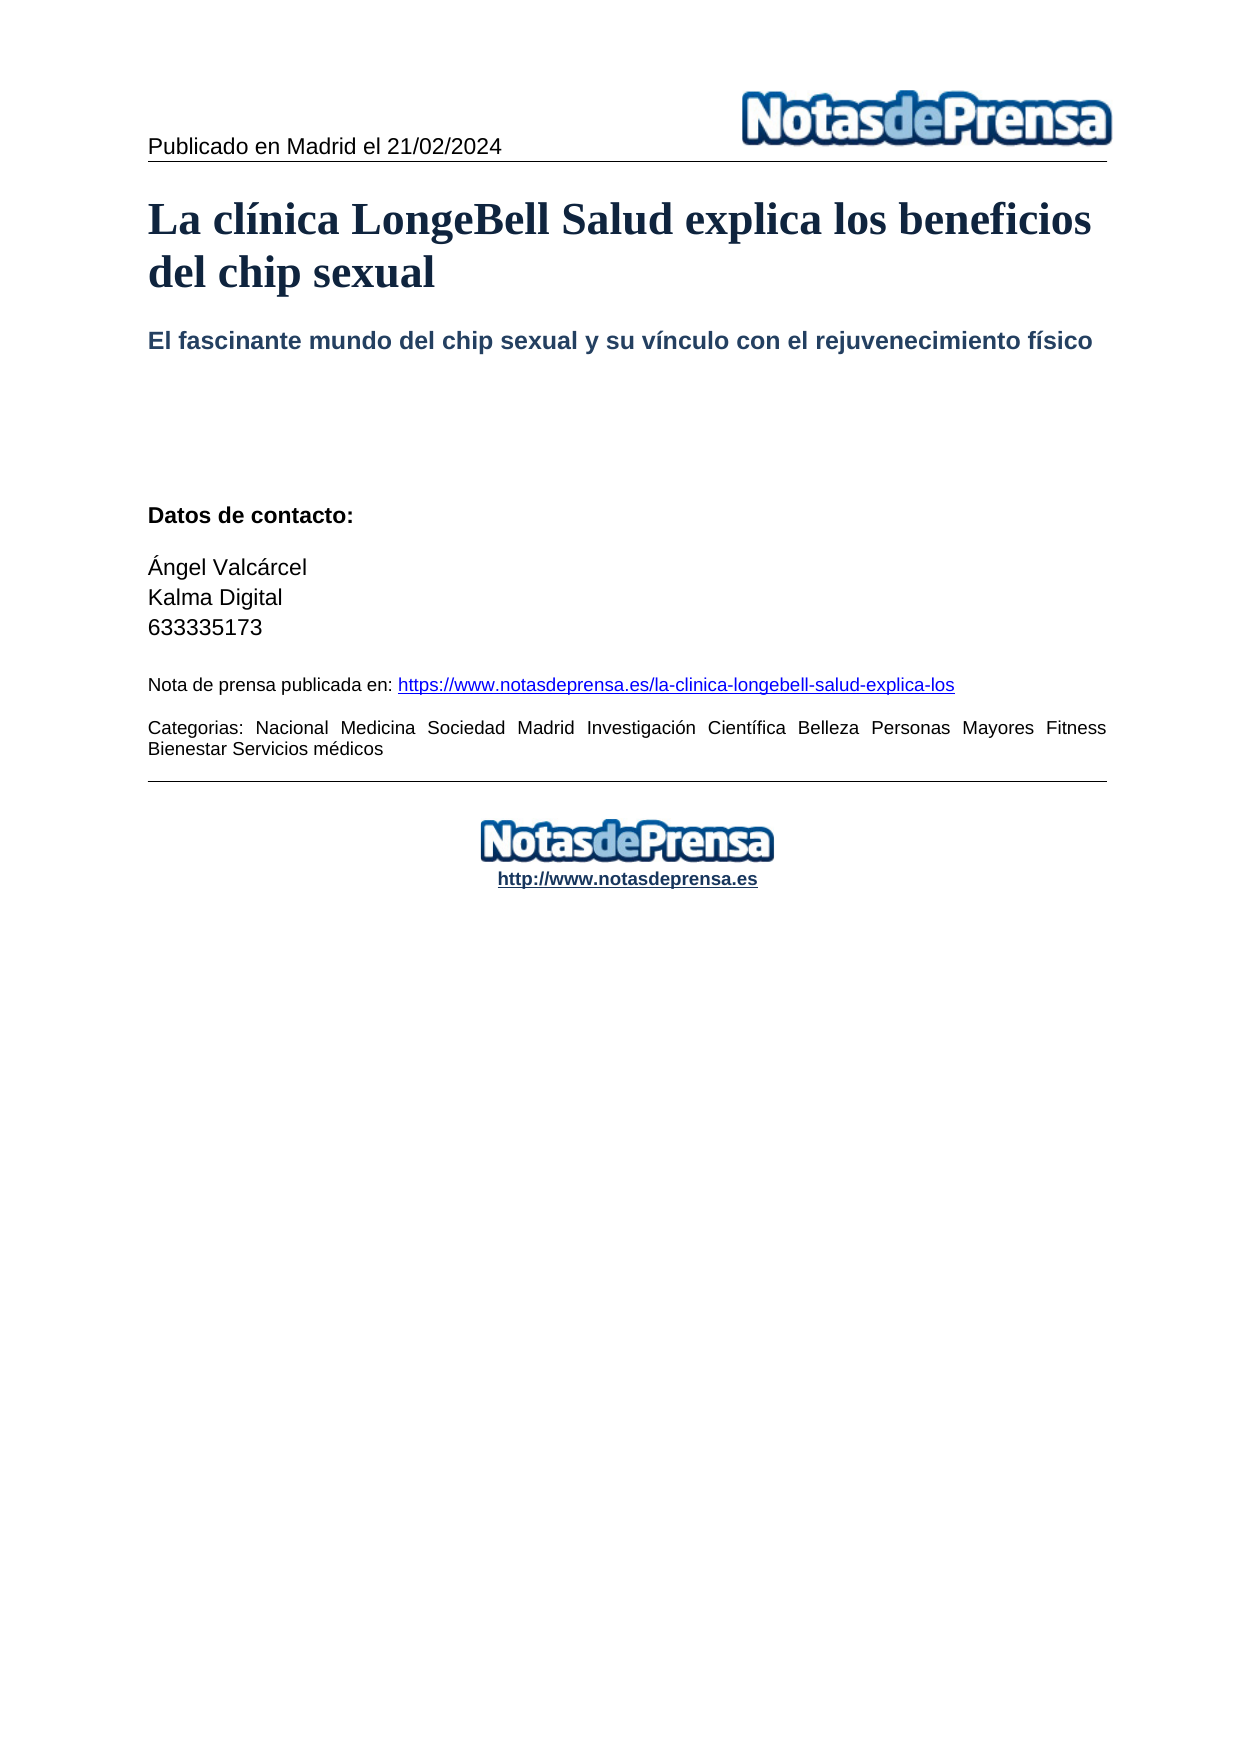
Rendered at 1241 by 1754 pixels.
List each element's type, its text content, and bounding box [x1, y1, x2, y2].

text 633335173 [148, 614, 1063, 640]
text Categorias: Nacional Medicina Sociedad Madrid Investigación Científica Belleza Personas Mayores Fitness Bienestar Servicios médicos [148, 717, 1107, 760]
text http://www.notasdeprensa.es [148, 868, 1107, 889]
subtitle La clínica LongeBell Salud explica los beneficios del chip sexual [148, 192, 1107, 297]
text Kalma Digital [148, 584, 1063, 610]
subtitle El fascinante mundo del chip sexual y su vínculo con el rejuvenecimiento físico [148, 326, 1107, 355]
text Ángel Valcárcel [148, 553, 1063, 580]
text Nota de prensa publicada en: https://www.notasdeprensa.es/la-clinica-longebell-salud-explica-los [148, 674, 1107, 696]
picture [742, 90, 1113, 148]
picture [480, 818, 775, 864]
text Publicado en Madrid el 21/02/2024 [148, 133, 1107, 161]
text Datos de contacto: [148, 502, 1107, 529]
